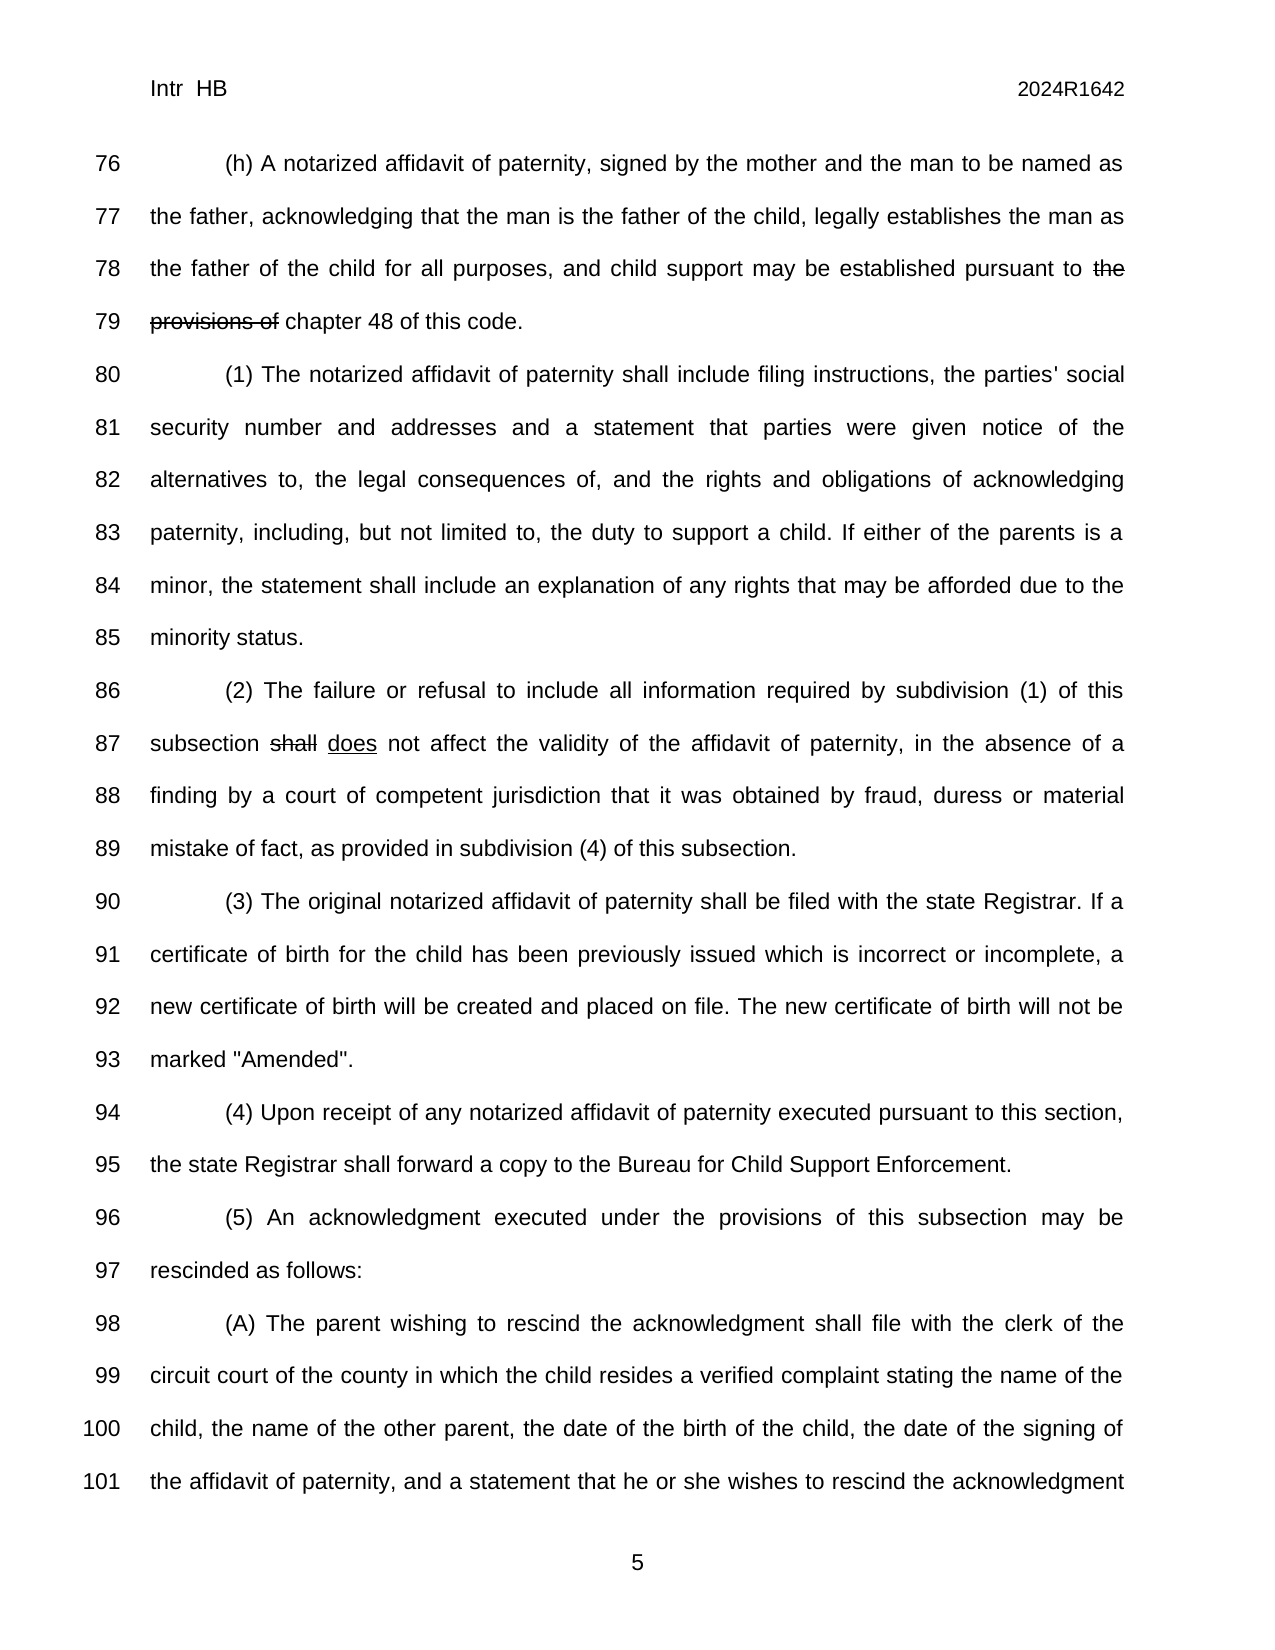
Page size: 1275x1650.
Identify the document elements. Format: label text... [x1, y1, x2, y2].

text (4) Upon receipt of any notarized affidavit of paternity executed pursuant to this section, the state Registrar shall forward a copy to the Bureau for Child Support Enforcement. [150, 1099, 1125, 1178]
text (3) The original notarized affidavit of paternity shall be filed with the state Registrar. If a certificate of birth for the child has been previously issued which is incorrect or incomplete, a new certificate of birth will be created and placed on file. The new certificate of birth will not be marked Amended. [150, 888, 1125, 1072]
text (h) A notarized affidavit of paternity, signed by the mother and the man to be named as the father, acknowledging that the man is the father of the child, legally establishes the man as the father of the child for all purposes, and child support may be established pursuant to the provisions of chapter 48 of this code. [150, 150, 1125, 334]
text (5) An acknowledgment executed under the provisions of this subsection may be rescinded as follows: [150, 1204, 1125, 1283]
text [150, 1309, 1125, 1494]
text (1) The notarized affidavit of paternity shall include filing instructions, the parties social security number and addresses and a statement that parties were given notice of the alternatives to, the legal consequences of, and the rights and obligations of acknowledging paternity, including, but not limited to, the duty to support a child. If either of the parents is a minor, the statement shall include an explanation of any rights that may be afforded due to the minority status. [150, 361, 1125, 651]
text (2) The failure or refusal to include all information required by subdivision (1) of this subsection shall does not affect the validity of the affidavit of paternity, in the absence of a finding by a court of competent jurisdiction that it was obtained by fraud, duress or material mistake of fact, as provided in subdivision (4) of this subsection. [150, 677, 1125, 862]
